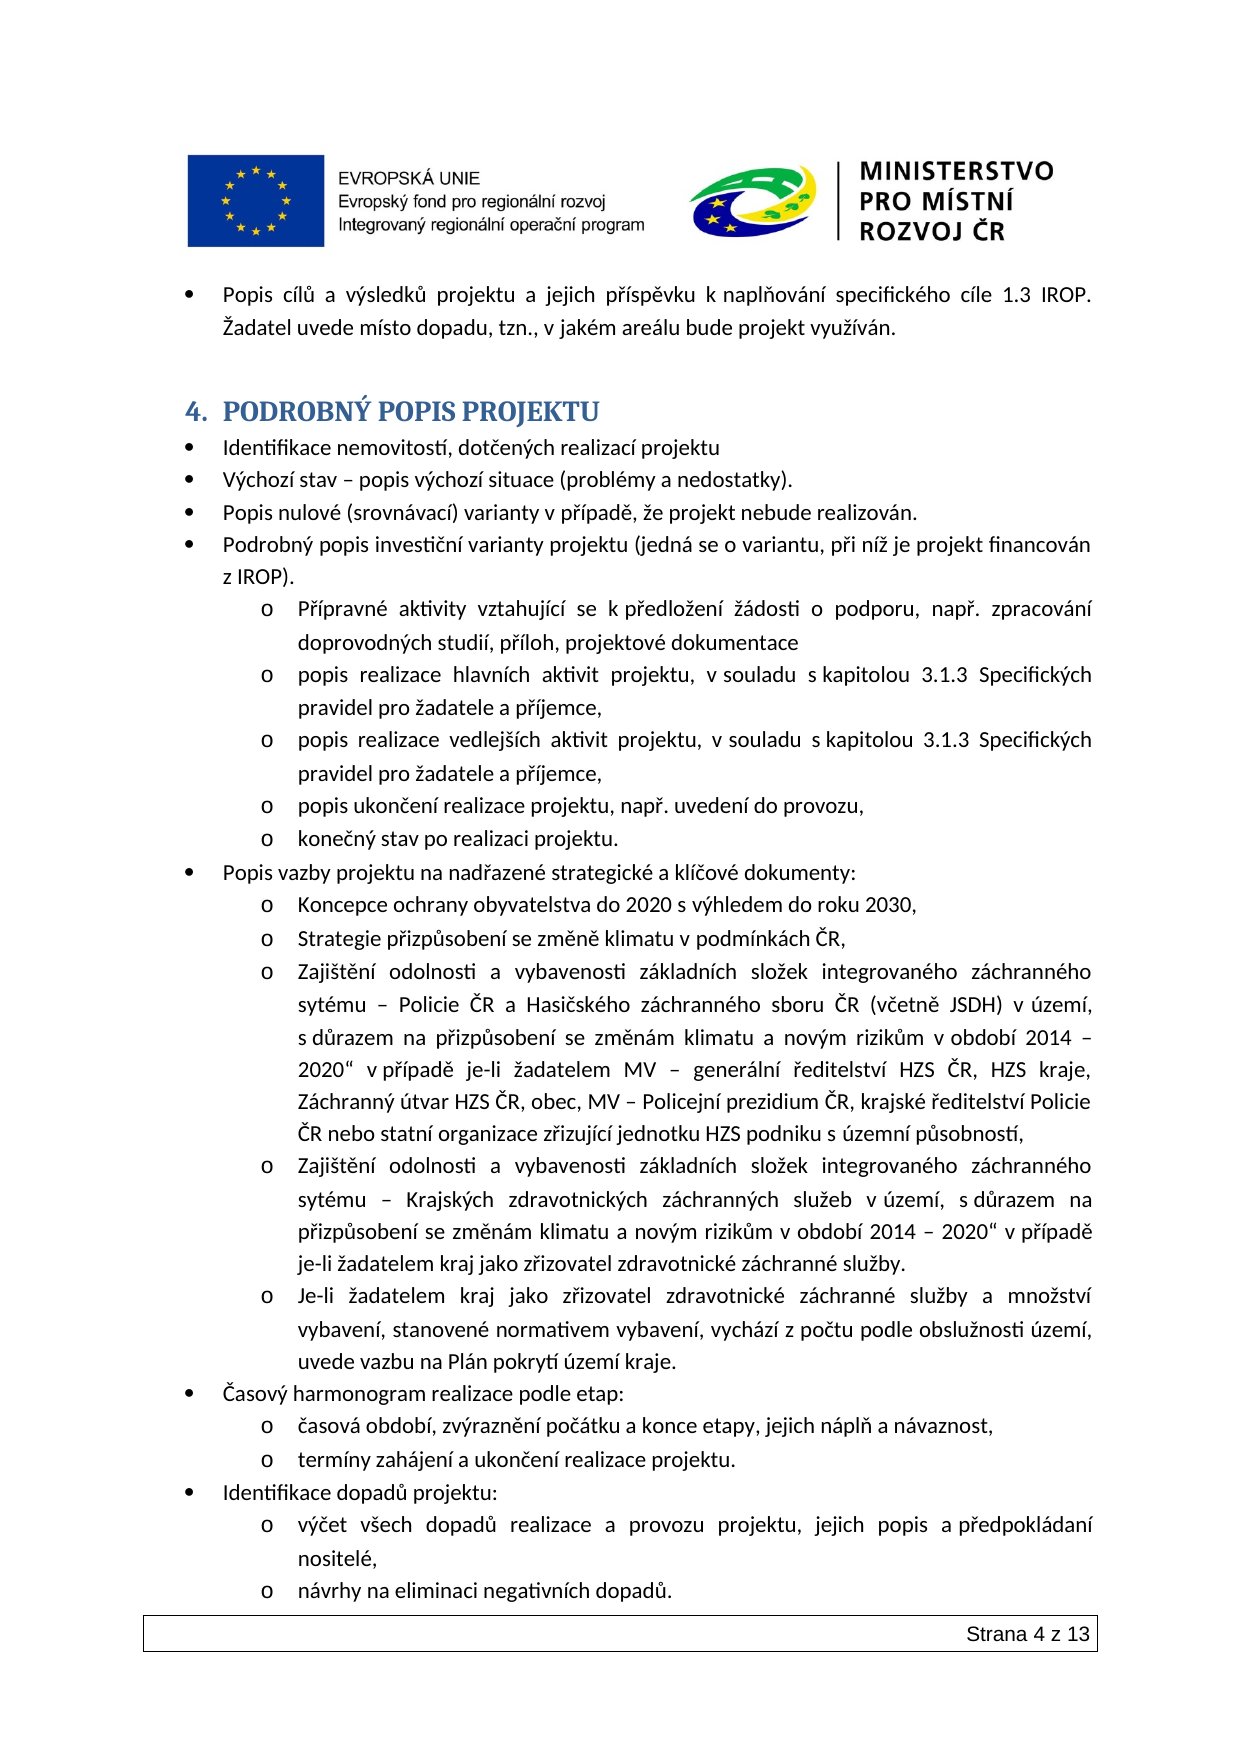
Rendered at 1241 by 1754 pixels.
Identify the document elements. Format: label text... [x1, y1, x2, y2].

list Koncepce ochrany obyvatelstva do 2020 s výhledem do roku 2030, [260, 890, 1093, 919]
list Strategie přizpůsobení se změně klimatu v podmínkách ČR, [260, 924, 1093, 953]
list konečný stav po realizaci projektu. [260, 824, 1093, 853]
list popis ukončení realizace projektu, např. uvedení do provozu, [260, 791, 1093, 820]
list Zajištění odolnosti a vybavenosti základních složek integrovaného záchranného sytému – Policie ČR a Hasičského záchranného sboru ČR (včetně JSDH) v území, s důrazem na přizpůsobení se změnám klimatu a novým rizikům v období 2014 – 2020“ v případě je-li žadatelem MV – generální ředitelství HZS ČR, HZS kraje, Záchranný útvar HZS ČR, obec, MV – Policejní prezidium ČR, krajské ředitelství Policie ČR nebo statní organizace zřizující jednotku HZS podniku s územní působností, [260, 957, 1093, 1147]
list Popis vazby projektu na nadřazené strategické a klíčové dokumenty: [185, 858, 1093, 886]
list časová období, zvýraznění počátku a konce etapy, jejich náplň a návaznost, [260, 1411, 1093, 1440]
list Je-li žadatelem kraj jako zřizovatel zdravotnické záchranné služby a množství vybavení, stanovené normativem vybavení, vychází z počtu podle obslužnosti území, uvede vazbu na Plán pokrytí území kraje. [260, 1281, 1093, 1375]
list Časový harmonogram realizace podle etap: [185, 1379, 1093, 1407]
subtitle Podrobný popis projektu [185, 395, 1093, 428]
list Identifikace dopadů projektu: [185, 1478, 1093, 1506]
list popis realizace hlavních aktivit projektu, v souladu s kapitolou 3.1.3 Specifických pravidel pro žadatele a příjemce, [260, 660, 1093, 721]
list návrhy na eliminaci negativních dopadů. [260, 1576, 1093, 1605]
list Popis nulové (srovnávací) varianty v případě, že projekt nebude realizován. [185, 498, 1093, 526]
list popis realizace vedlejších aktivit projektu, v souladu s kapitolou 3.1.3 Specifických pravidel pro žadatele a příjemce, [260, 725, 1093, 787]
list termíny zahájení a ukončení realizace projektu. [260, 1445, 1093, 1474]
list Přípravné aktivity vztahující se k předložení žádosti o podporu, např. zpracování doprovodných studií, příloh, projektové dokumentace [260, 594, 1093, 656]
picture [157, 123, 1083, 277]
list Zajištění odolnosti a vybavenosti základních složek integrovaného záchranného sytému – Krajských zdravotnických záchranných služeb v území, s důrazem na přizpůsobení se změnám klimatu a novým rizikům v období 2014 – 2020“ v případě je-li žadatelem kraj jako zřizovatel zdravotnické záchranné služby. [260, 1151, 1093, 1277]
list Podrobný popis investiční varianty projektu (jedná se o variantu, při níž je projekt financován z IROP). [185, 530, 1093, 590]
list Výchozí stav – popis výchozí situace (problémy a nedostatky). [185, 466, 1093, 493]
list výčet všech dopadů realizace a provozu projektu, jejich popis a předpokládaní nositelé, [260, 1511, 1093, 1572]
list Identifikace nemovitostí, dotčených realizací projektu [185, 433, 1093, 461]
